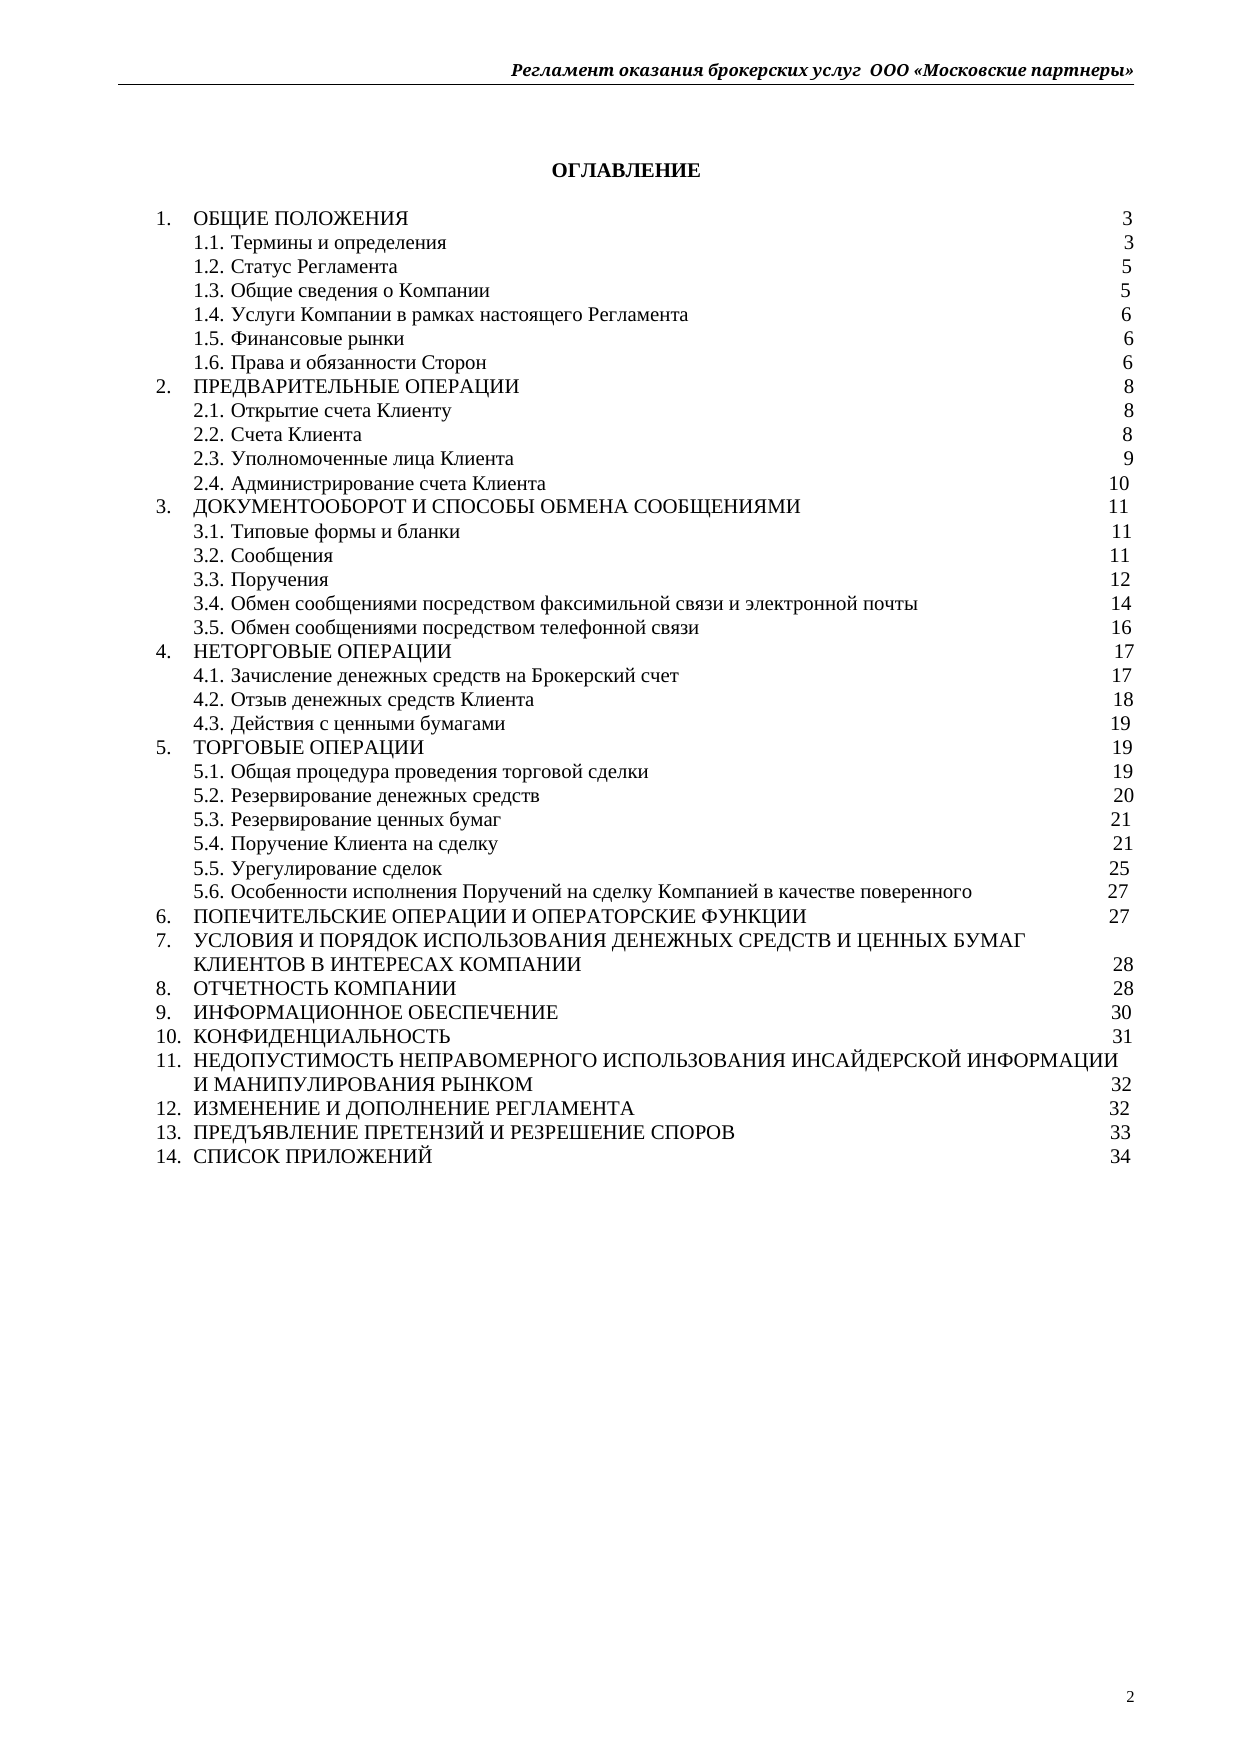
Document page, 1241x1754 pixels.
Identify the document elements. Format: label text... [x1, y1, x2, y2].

list Общая процедура проведения торговой сделки 19 [193, 759, 1134, 783]
list Термины и определения 3 [193, 230, 1134, 254]
list Резервирование денежных средств 20 [193, 783, 1134, 807]
list НЕДОПУСТИМОСТЬ НЕПРАВОМЕРНОГО ИСПОЛЬЗОВАНИЯ ИНСАЙДЕРСКОЙ ИНФОРМАЦИИ И МАНИПУЛИРОВАНИЯ РЫНКОМ 32 [156, 1048, 1134, 1096]
list ИЗМЕНЕНИЕ И ДОПОЛНЕНИЕ РЕГЛАМЕНТА 32 [156, 1096, 1134, 1120]
list КОНФИДЕНЦИАЛЬНОСТЬ 31 [156, 1024, 1134, 1048]
text ОГЛАВЛЕНИЕ [118, 158, 1134, 182]
list Обмен сообщениями посредством факсимильной связи и электронной почты 14 [193, 591, 1134, 615]
list СПИСОК ПРИЛОЖЕНИЙ 34 [156, 1144, 1134, 1168]
list Отзыв денежных средств Клиента 18 [193, 687, 1134, 711]
list Открытие счета Клиенту 8 [193, 398, 1134, 422]
list Особенности исполнения Поручений на сделку Компанией в качестве поверенного 27 [193, 879, 1134, 903]
list Услуги Компании в рамках настоящего Регламента 6 [193, 302, 1134, 326]
list Обмен сообщениями посредством телефонной связи 16 [193, 615, 1134, 639]
list Администрирование счета Клиента 10 [193, 470, 1134, 494]
list Урегулирование сделок 25 [193, 855, 1134, 879]
list НЕТОРГОВЫЕ ОПЕРАЦИИ 17 [156, 639, 1134, 663]
list Резервирование ценных бумаг 21 [193, 807, 1134, 831]
list Сообщения 11 [193, 543, 1134, 567]
list Общие сведения о Компании 5 [193, 278, 1134, 302]
list Права и обязанности Сторон 6 [193, 350, 1134, 374]
list Действия с ценными бумагами 19 [193, 711, 1134, 735]
list Счета Клиента 8 [193, 422, 1134, 446]
list Типовые формы и бланки 11 [193, 518, 1134, 543]
list Поручения 12 [193, 567, 1134, 591]
list ОБЩИЕ ПОЛОЖЕНИЯ 3 [156, 206, 1134, 230]
list Финансовые рынки 6 [193, 326, 1134, 350]
list ИНФОРМАЦИОННОЕ ОБЕСПЕЧЕНИЕ 30 [156, 1000, 1134, 1024]
list ОТЧЕТНОСТЬ КОМПАНИИ 28 [156, 976, 1134, 1000]
list ПОПЕЧИТЕЛЬСКИЕ ОПЕРАЦИИ И ОПЕРАТОРСКИЕ ФУНКЦИИ 27 [156, 903, 1134, 928]
list ПРЕДЪЯВЛЕНИЕ ПРЕТЕНЗИЙ И РЕЗРЕШЕНИЕ СПОРОВ 33 [156, 1120, 1134, 1144]
list ТОРГОВЫЕ ОПЕРАЦИИ 19 [156, 735, 1134, 759]
list ПРЕДВАРИТЕЛЬНЫЕ ОПЕРАЦИИ 8 [156, 374, 1134, 398]
list Уполномоченные лица Клиента 9 [193, 446, 1134, 470]
list УСЛОВИЯ И ПОРЯДОК ИСПОЛЬЗОВАНИЯ ДЕНЕЖНЫХ СРЕДСТВ И ЦЕННЫХ БУМАГ КЛИЕНТОВ В ИНТЕРЕСАХ КОМПАНИИ 28 [156, 928, 1134, 976]
list ДОКУМЕНТООБОРОТ И СПОСОБЫ ОБМЕНА СООБЩЕНИЯМИ 11 [156, 494, 1134, 518]
list Статус Регламента 5 [193, 254, 1134, 278]
list Зачисление денежных средств на Брокерский счет 17 [193, 663, 1134, 687]
list Поручение Клиента на сделку 21 [193, 831, 1134, 855]
